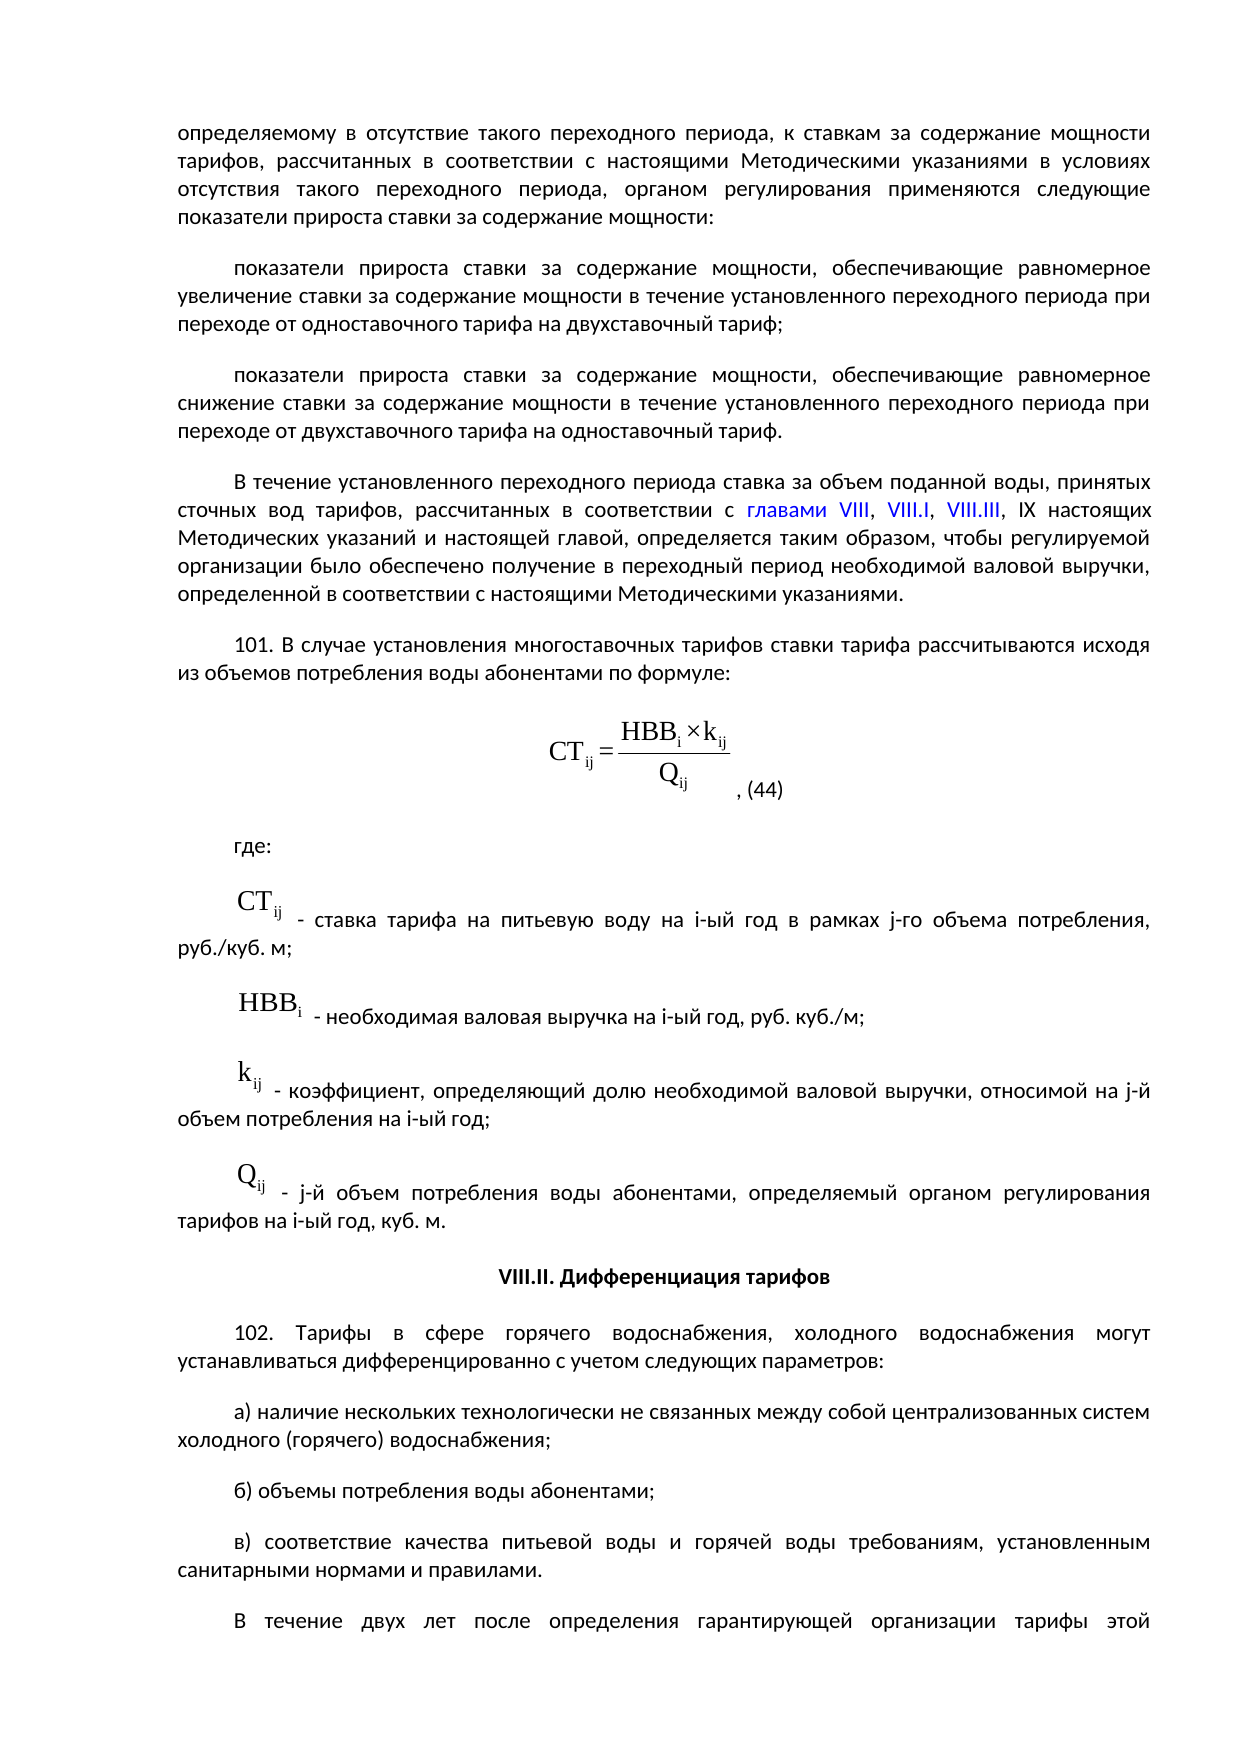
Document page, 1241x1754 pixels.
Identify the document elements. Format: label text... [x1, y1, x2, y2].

text а) наличие нескольких технологически не связанных между собой централизованных систем холодного (горячего) водоснабжения; [177, 1397, 1152, 1453]
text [177, 1606, 1152, 1634]
text - ставка тарифа на питьевую воду на i-ый год в рамках j-го объема потребления, руб./куб. м; [177, 882, 1152, 961]
text - коэффициент, определяющий долю необходимой валовой выручки, относимой на j-й объем потребления на i-ый год; [177, 1053, 1152, 1132]
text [177, 118, 1152, 230]
text б) объемы потребления воды абонентами; [177, 1476, 1152, 1504]
text 102. Тарифы в сфере горячего водоснабжения, холодного водоснабжения могут устанавливаться дифференцированно с учетом следующих параметров: [177, 1318, 1152, 1374]
title VIII.II. Дифференциация тарифов [177, 1262, 1152, 1291]
text показатели прироста ставки за содержание мощности, обеспечивающие равномерное увеличение ставки за содержание мощности в течение установленного переходного периода при переходе от одноставочного тарифа на двухставочный тариф; [177, 253, 1152, 337]
text 101. В случае установления многоставочных тарифов ставки тарифа рассчитываются исходя из объемов потребления воды абонентами по формуле: [177, 630, 1152, 686]
text в) соответствие качества питьевой воды и горячей воды требованиям, установленным санитарными нормами и правилами. [177, 1527, 1152, 1583]
text - необходимая валовая выручка на i-ый год, руб. куб./м; [177, 984, 1152, 1030]
text В течение установленного переходного периода ставка за объем поданной воды, принятых сточных вод тарифов, рассчитанных в соответствии с главами VIII, VIII.I, VIII.III, IX настоящих Методических указаний и настоящей главой, определяется таким образом, чтобы регулируемой организации было обеспечено получение в переходный период необходимой валовой выручки, определенной в соответствии с настоящими Методическими указаниями. [177, 467, 1152, 607]
text показатели прироста ставки за содержание мощности, обеспечивающие равномерное снижение ставки за содержание мощности в течение установленного переходного периода при переходе от двухставочного тарифа на одноставочный тариф. [177, 360, 1152, 444]
text - j-й объем потребления воды абонентами, определяемый органом регулирования тарифов на i-ый год, куб. м. [177, 1155, 1152, 1234]
text где: [177, 831, 1152, 859]
text , (44) [177, 714, 1152, 803]
